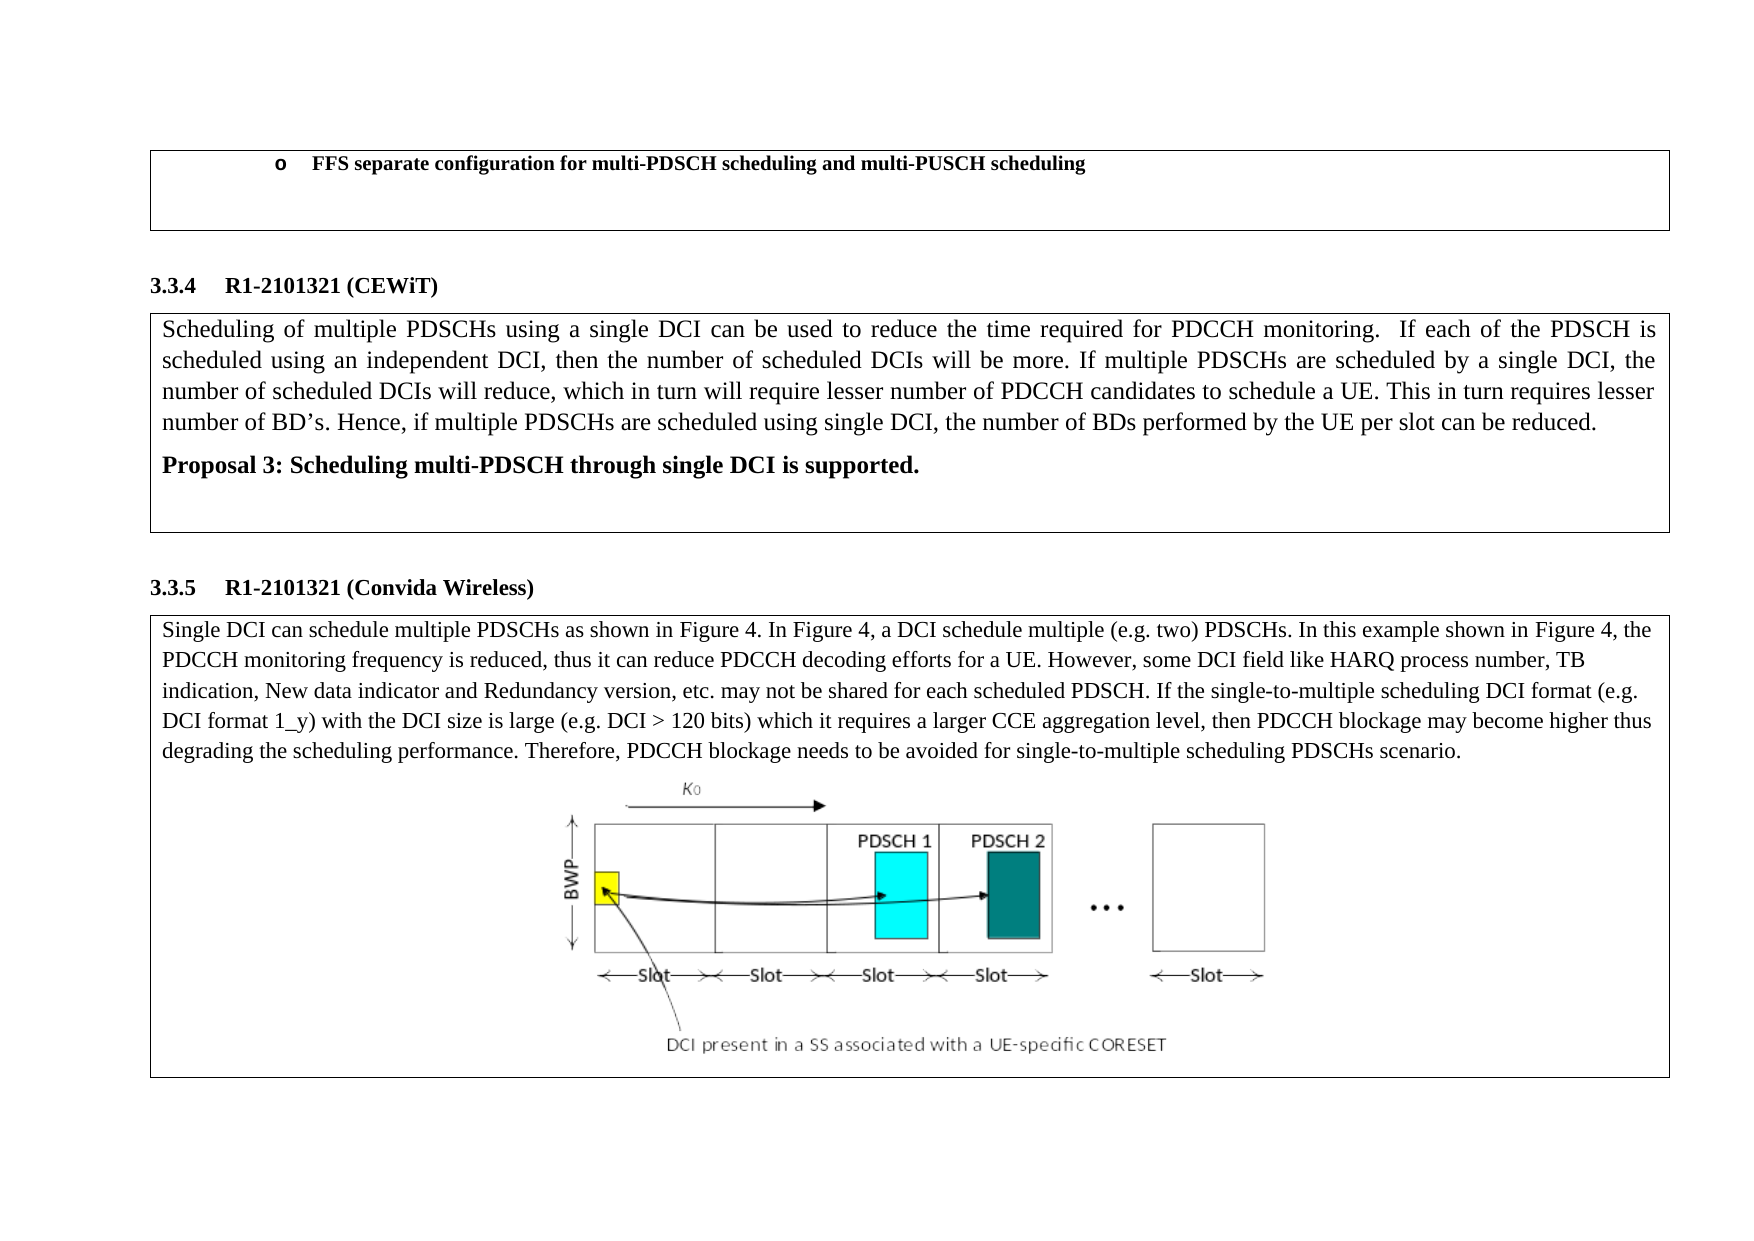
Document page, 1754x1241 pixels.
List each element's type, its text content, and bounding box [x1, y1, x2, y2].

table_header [151, 151, 1669, 230]
table_header Scheduling of multiple PDSCHs using a single DCI can be used to reduce the time required for PDCCH monitoring. If each of the PDSCH is scheduled using an independent DCI, then the number of scheduled DCIs will be more. If multiple PDSCHs are scheduled by a single DCI, the number of scheduled DCIs will reduce, which in turn will require lesser number of PDCCH candidates to schedule a UE. This in turn requires lesser number of BD’s. Hence, if multiple PDSCHs are scheduled using single DCI, the number of BDs performed by the UE per slot can be reduced. Proposal 3: Scheduling multi-PDSCH through single DCI is supported. [151, 314, 1669, 532]
subtitle R1-2101321 (CEWiT) [150, 272, 1604, 298]
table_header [151, 616, 1669, 1077]
subtitle R1-2101321 (Convida Wireless) [150, 574, 1604, 601]
